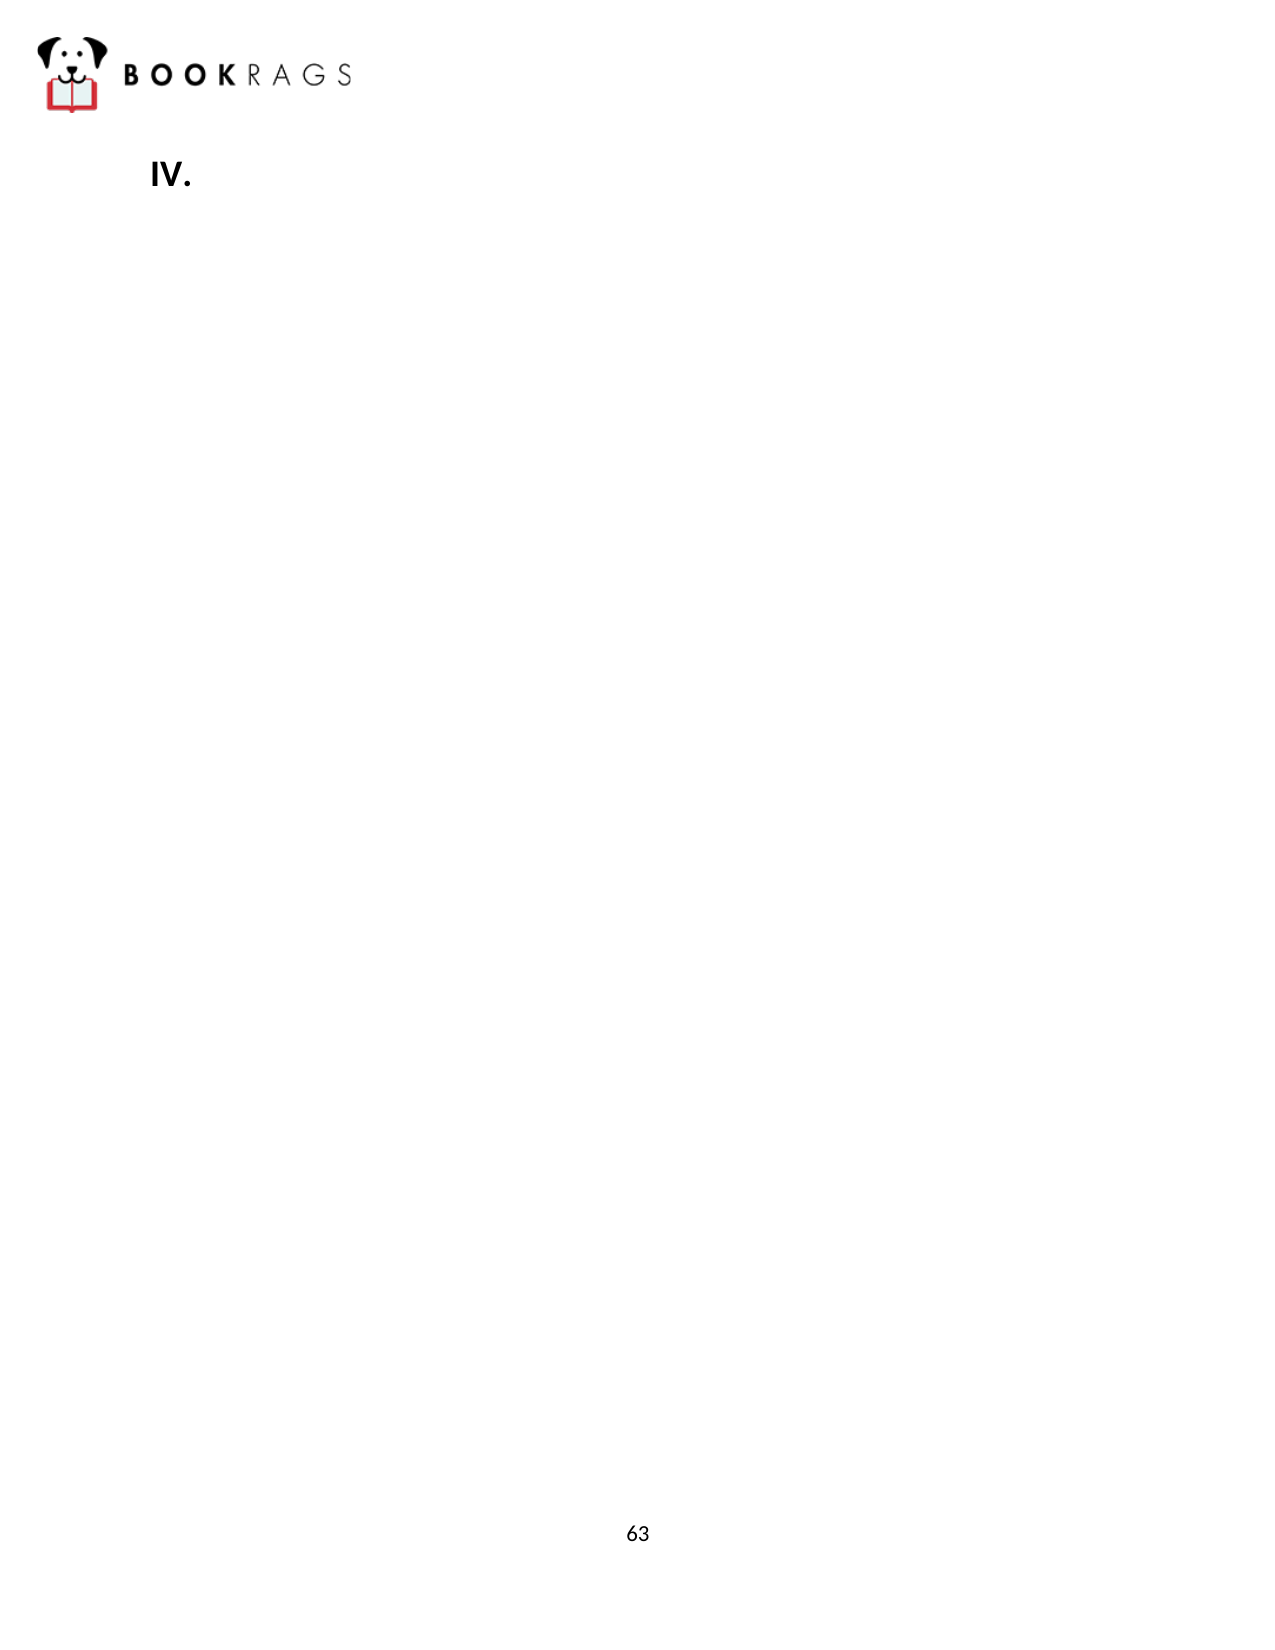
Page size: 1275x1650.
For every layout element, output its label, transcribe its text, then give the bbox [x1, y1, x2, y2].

picture [37, 37, 351, 113]
text IV. [150, 150, 1125, 196]
